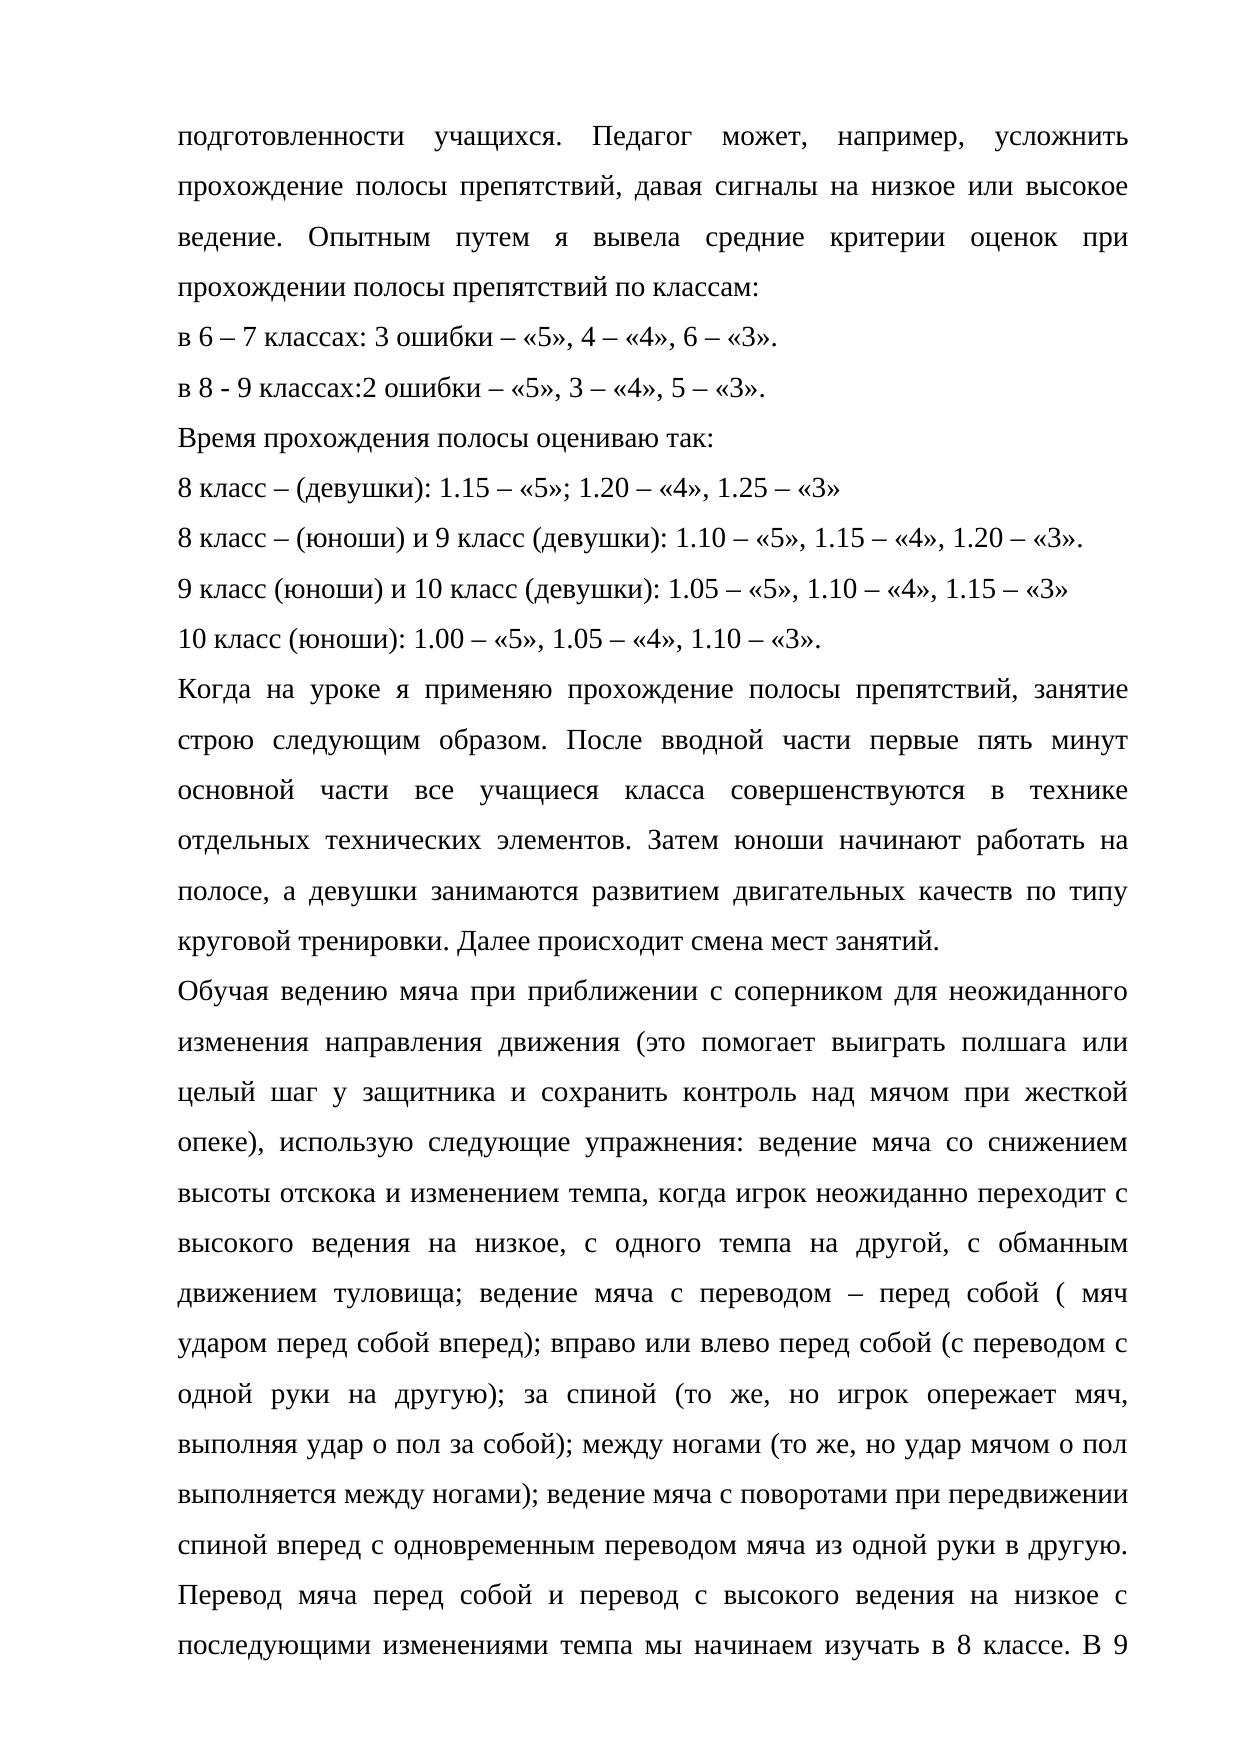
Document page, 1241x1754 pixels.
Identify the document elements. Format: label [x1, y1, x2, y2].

table_cell [166, 118, 1140, 1661]
